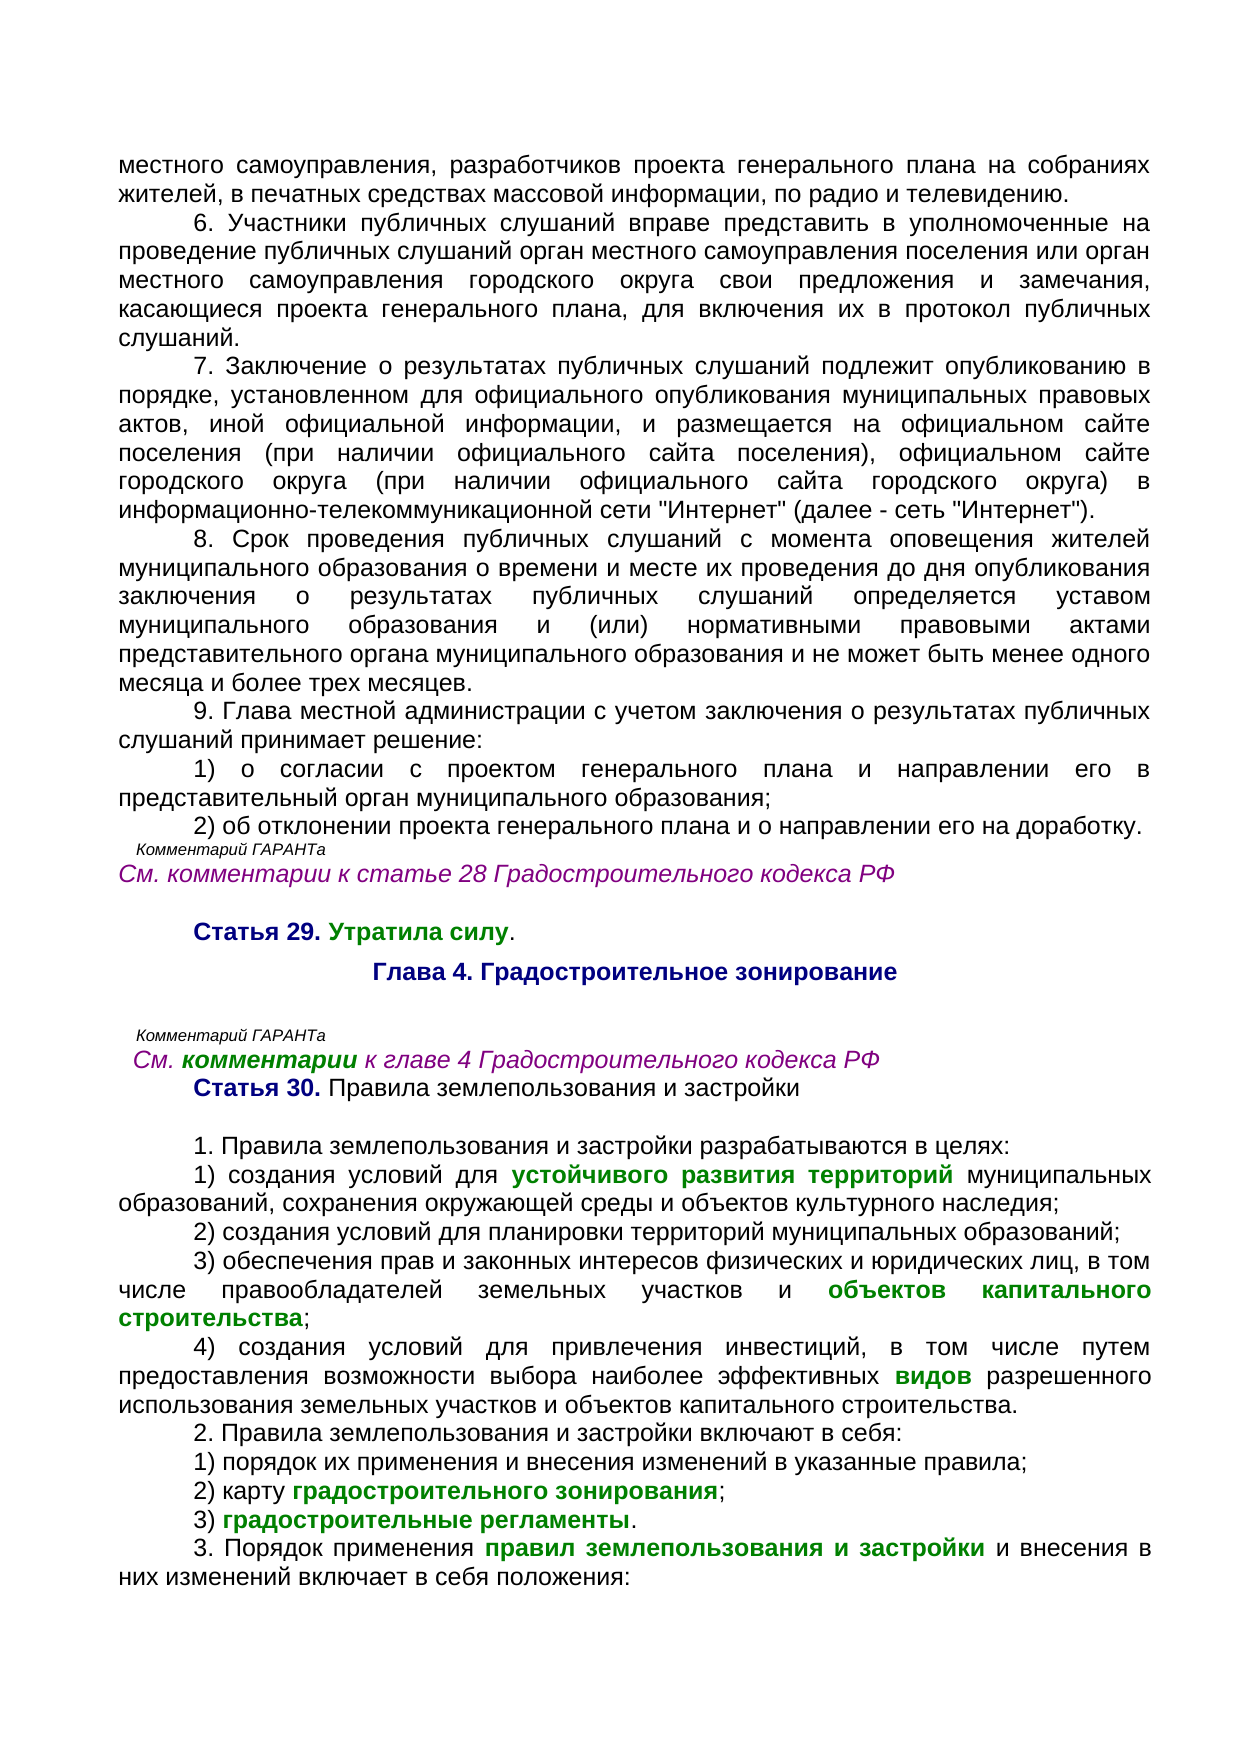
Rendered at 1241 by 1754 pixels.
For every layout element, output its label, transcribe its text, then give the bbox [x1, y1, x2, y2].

text 3. Порядок применения правил землепользования и застройки и внесения в них изменений включает в себя положения: [118, 1533, 1152, 1591]
text См. комментарии к главе 4 Градостроительного кодекса РФ [133, 1044, 1152, 1073]
text 1) создания условий для устойчивого развития территорий муниципальных образований, сохранения окружающей среды и объектов культурного наследия; [118, 1159, 1152, 1217]
text Статья 29. Утратила силу. [193, 917, 1152, 945]
text 2. Правила землепользования и застройки включают в себя: [118, 1418, 1152, 1447]
text 8. Срок проведения публичных слушаний с момента оповещения жителей муниципального образования о времени и месте их проведения до дня опубликования заключения о результатах публичных слушаний определяется уставом муниципального образования и (или) нормативными правовыми актами представительного органа муниципального образования и не может быть менее одного месяца и более трех месяцев. [118, 524, 1152, 696]
text 2) карту градостроительного зонирования; [118, 1476, 1152, 1504]
text Комментарий ГАРАНТа [136, 1025, 1152, 1044]
text См. комментарии к статье 28 Градостроительного кодекса РФ [118, 859, 1152, 888]
text Статья 30. Правила землепользования и застройки [193, 1073, 1152, 1102]
text 4) создания условий для привлечения инвестиций, в том числе путем предоставления возможности выбора наиболее эффективных видов разрешенного использования земельных участков и объектов капитального строительства. [118, 1332, 1152, 1418]
text 1) о согласии с проектом генерального плана и направлении его в представительный орган муниципального образования; [118, 754, 1152, 811]
text 3) градостроительные регламенты. [118, 1504, 1152, 1533]
text 9. Глава местной администрации с учетом заключения о результатах публичных слушаний принимает решение: [118, 696, 1152, 754]
text 6. Участники публичных слушаний вправе представить в уполномоченные на проведение публичных слушаний орган местного самоуправления поселения или орган местного самоуправления городского округа свои предложения и замечания, касающиеся проекта генерального плана, для включения их в протокол публичных слушаний. [118, 207, 1152, 351]
subtitle Глава 4. Градостроительное зонирование [118, 957, 1152, 985]
text 1. Правила землепользования и застройки разрабатываются в целях: [118, 1131, 1152, 1159]
text 2) об отклонении проекта генерального плана и о направлении его на доработку. [118, 811, 1152, 840]
text 1) порядок их применения и внесения изменений в указанные правила; [118, 1447, 1152, 1476]
text 3) обеспечения прав и законных интересов физических и юридических лиц, в том числе правообладателей земельных участков и объектов капитального строительства; [118, 1246, 1152, 1332]
text 7. Заключение о результатах публичных слушаний подлежит опубликованию в порядке, установленном для официального опубликования муниципальных правовых актов, иной официальной информации, и размещается на официальном сайте поселения (при наличии официального сайта поселения), официальном сайте городского округа (при наличии официального сайта городского округа) в информационно-телекоммуникационной сети "Интернет" (далее - сеть "Интернет"). [118, 351, 1152, 524]
text 2) создания условий для планировки территорий муниципальных образований; [118, 1217, 1152, 1246]
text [118, 150, 1152, 207]
text Комментарий ГАРАНТа [136, 840, 1152, 859]
